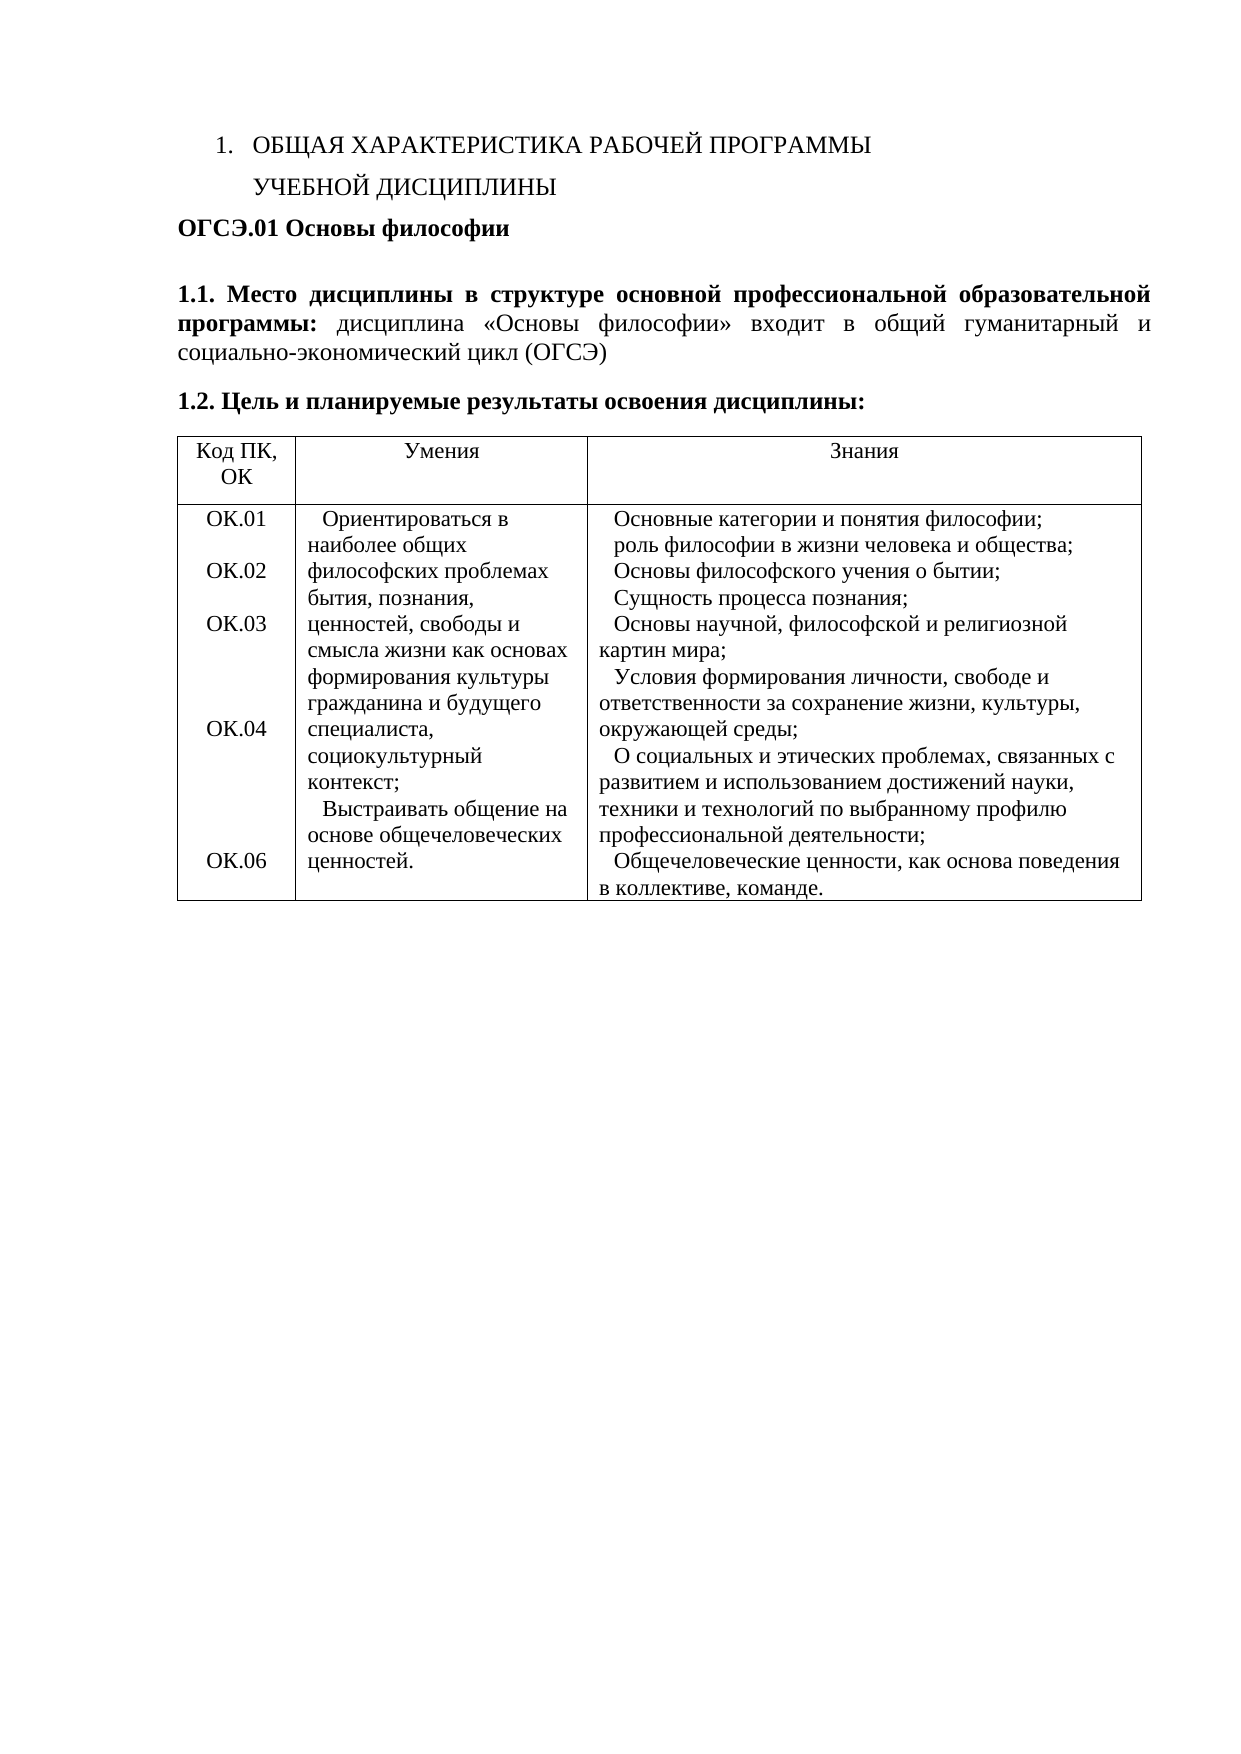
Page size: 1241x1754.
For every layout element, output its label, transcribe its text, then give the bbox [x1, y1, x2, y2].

list ОБЩАЯ ХАРАКТЕРИСТИКА РАБОЧЕЙ ПРОГРАММЫ [215, 131, 1152, 159]
list ОГСЭ.01 Основы философии [177, 213, 1152, 242]
table_cell Основные категории и понятия философии; роль философии в жизни человека и общества; Основы философского учения о бытии; Сущность процесса познания; Основы научной, философской и религиозной картин мира; Условия формирования личности, свободе и ответственности за сохранение жизни, культуры, окружающей среды; О социальных и этических проблемах, связанных с развитием и использованием достижений науки, техники и технологий по выбранному профилю профессиональной деятельности; Общечеловеческие ценности, как основа поведения в коллективе, команде. [588, 505, 1141, 900]
table_header Код ПК, ОК [178, 437, 295, 504]
table_cell Ориентироваться в наиболее общих философских проблемах бытия, познания, ценностей, свободы и смысла жизни как основах формирования культуры гражданина и будущего специалиста, социокультурный контекст; Выстраивать общение на основе общечеловеческих ценностей. [296, 505, 587, 900]
text 1.1. Место дисциплины в структуре основной профессиональной образовательной программы: дисциплина «Основы философии» входит в общий гуманитарный и социально-экономический цикл (ОГСЭ) [177, 279, 1152, 366]
text 1.2. Цель и планируемые результаты освоения дисциплины: [177, 386, 1152, 415]
table_header Умения [296, 437, 587, 504]
list УЧЕБНОЙ ДИСЦИПЛИНЫ [252, 172, 1152, 201]
table_header Знания [588, 437, 1141, 504]
table_cell ОК.01 ОК.02 ОК.03 ОК.04 ОК.06 [178, 505, 295, 900]
